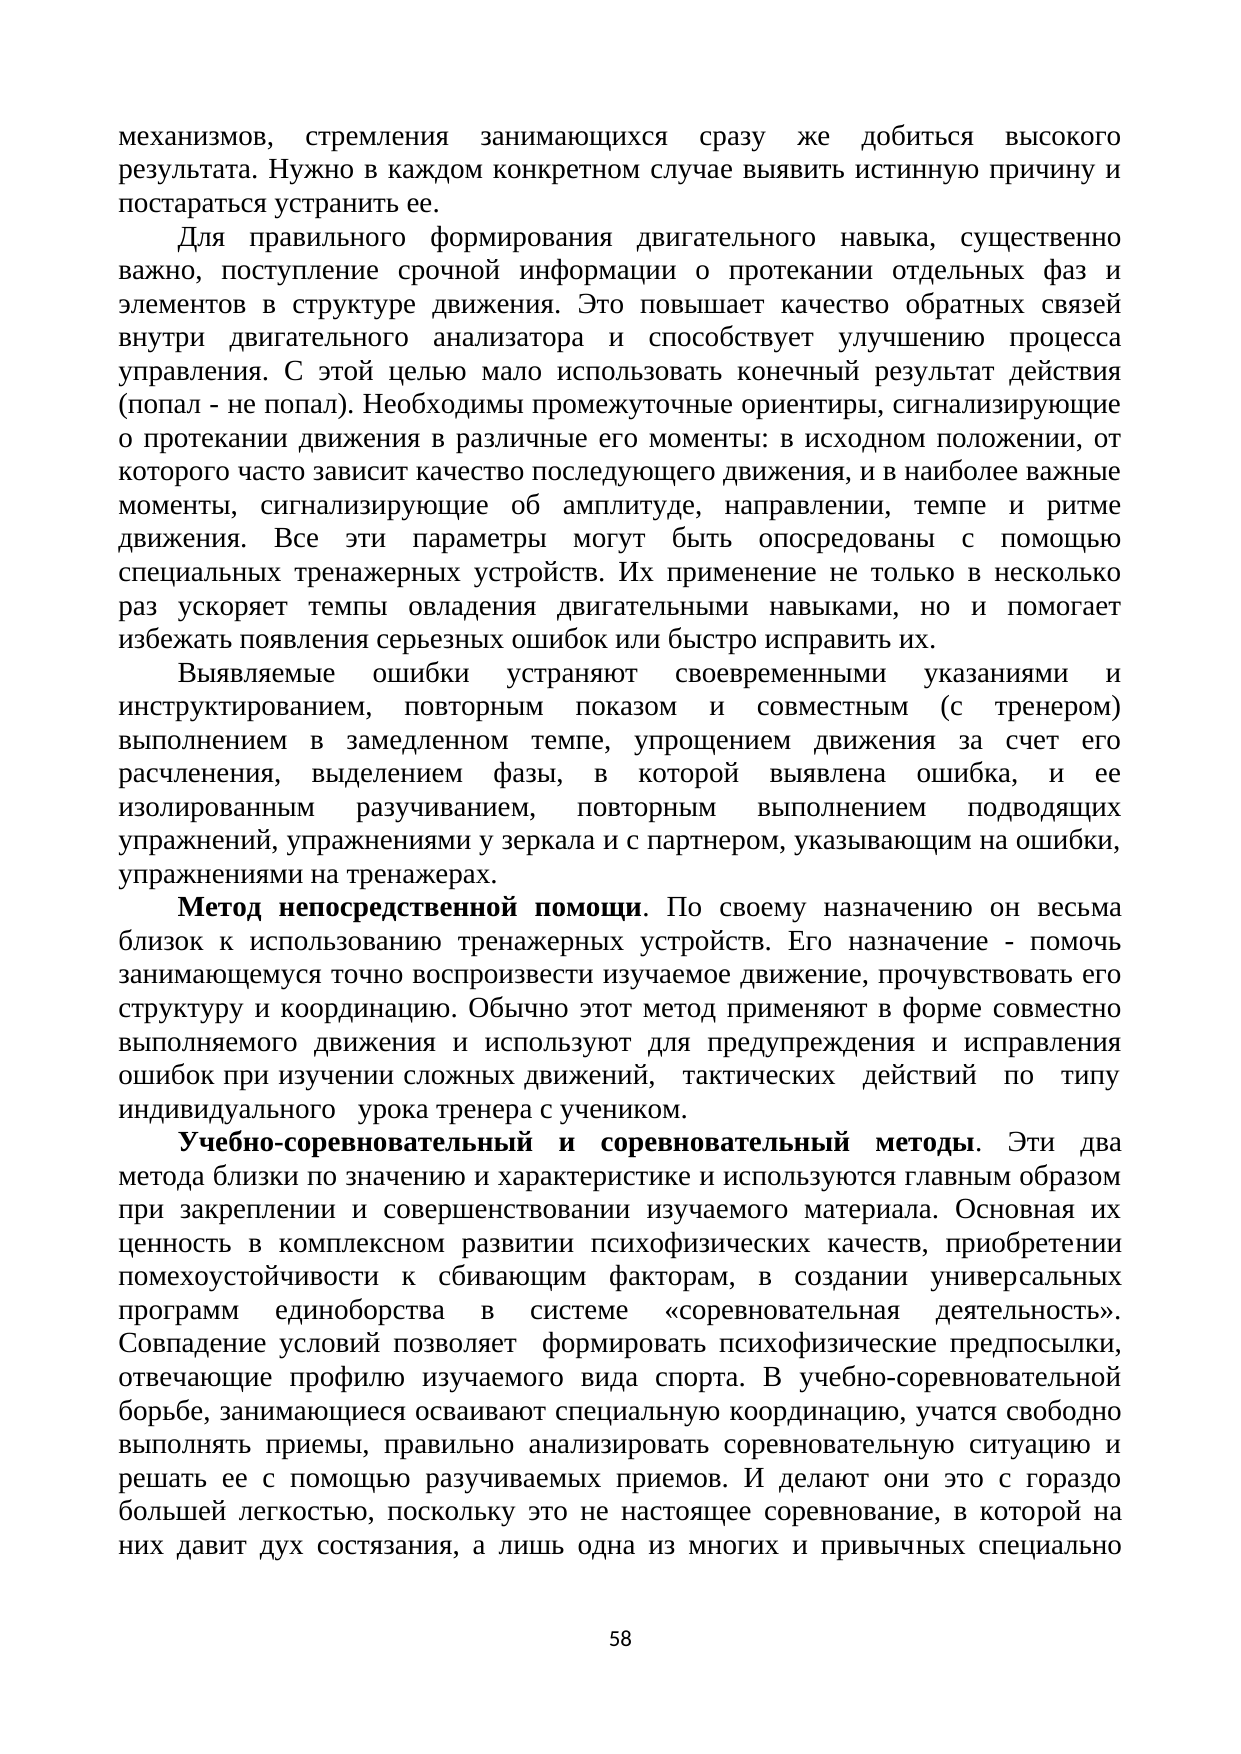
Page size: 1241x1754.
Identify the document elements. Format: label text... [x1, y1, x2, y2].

text Метод непосредственной помощи. По своему назначению он весьма близок к использованию тренажерных устройств. Его назначение - помочь занимающемуся точно воспроизвести изучаемое движение, прочувствовать его структуру и координацию. Обычно этот метод применяют в форме совместно выполняемого движения и используют для предупреждения и исправления ошибок при изучении сложных движений, тактических действий по типу индивидуального урока тренера с учеником. [118, 889, 1122, 1124]
text Выявляемые ошибки устраняют своевременными указаниями и инструктированием, повторным показом и совместным (с тренером) выполнением в замедленном темпе, упрощением движения за счет его расчленения, выделением фазы, в которой выявлена ошибка, и ее изолированным разучиванием, повторным выполнением подводящих упражнений, упражнениями у зеркала и с партнером, указывающим на ошибки, упражнениями на тренажерах. [118, 655, 1122, 889]
text Для правильного формирования двигательного навыка, существенно важно, поступление срочной информации о протекании отдельных фаз и элементов в структуре движения. Это повышает качество обратных связей внутри двигательного анализатора и способствует улучшению процесса управления. С этой целью мало использовать конечный результат действия (попал - не попал). Необходимы промежуточные ориентиры, сигнализирующие о протекании движения в различные его моменты: в исходном положении, от которого часто зависит качество последующего движения, и в наиболее важные моменты, сигнализирующие об амплитуде, направлении, темпе и ритме движения. Все эти параметры могут быть опосредованы с помощью специальных тренажерных устройств. Их применение не только в несколько раз ускоряет темпы овладения двигательными навыками, но и помогает избежать появления серьезных ошибок или быстро исправить их. [118, 219, 1122, 655]
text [118, 1124, 1122, 1560]
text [118, 118, 1122, 219]
